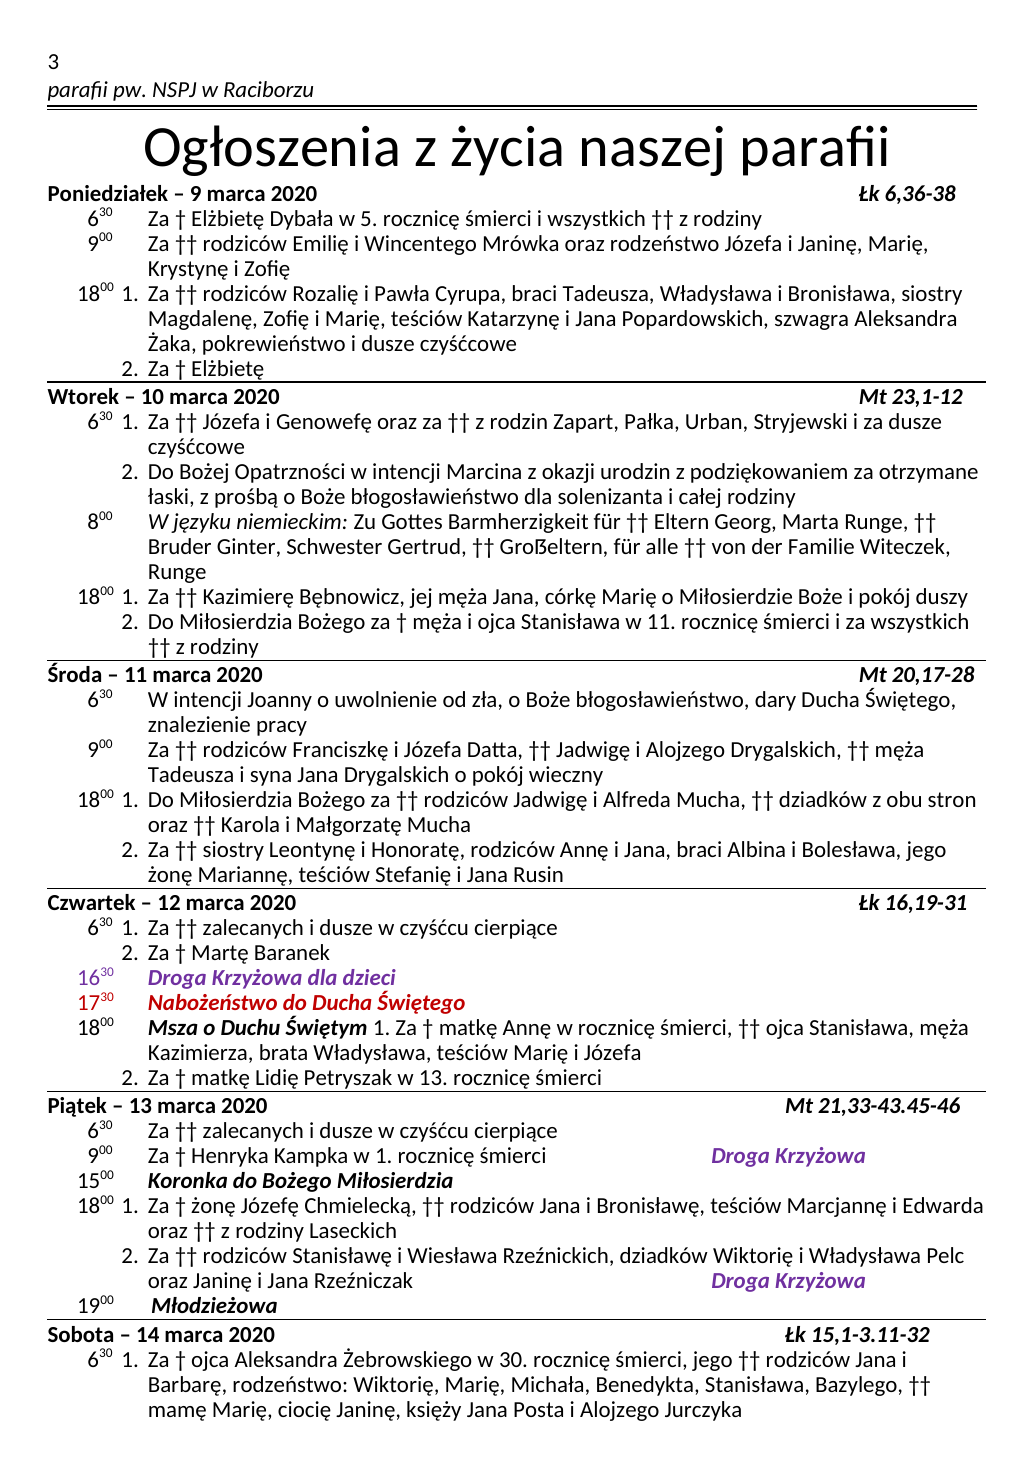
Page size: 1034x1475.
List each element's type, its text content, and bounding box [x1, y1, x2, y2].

text 630 1. Za †† zalecanych i dusze w czyśćcu cierpiące [47, 916, 986, 941]
text 630 1. Za † ojca Aleksandra Żebrowskiego w 30. rocznicę śmierci, jego †† rodziców Jana i Barbarę, rodzeństwo: Wiktorię, Marię, Michała, Benedykta, Stanisława, Bazylego, †† mamę Marię, ciocię Janinę, księży Jana Posta i Alojzego Jurczyka [47, 1347, 986, 1422]
text 2. Za † Martę Baranek [47, 941, 986, 966]
text Sobota – 14 marca 2020 Łk 15,1-3.11-32 [47, 1320, 986, 1347]
text 1730 Nabożeństwo do Ducha Świętego [47, 991, 986, 1016]
text Wtorek – 10 marca 2020 Mt 23,1-12 [47, 383, 986, 409]
text 1800 1. Za † żonę Józefę Chmielecką, †† rodziców Jana i Bronisławę, teściów Marcjannę i Edwarda oraz †† z rodziny Laseckich [47, 1194, 986, 1244]
text 1800 Msza o Duchu Świętym 1. Za † matkę Annę w rocznicę śmierci, †† ojca Stanisława, męża Kazimierza, brata Władysława, teściów Marię i Józefa [47, 1016, 986, 1066]
text 630 Za †† zalecanych i dusze w czyśćcu cierpiące [47, 1119, 986, 1144]
text 900 Za †† rodziców Emilię i Wincentego Mrówka oraz rodzeństwo Józefa i Janinę, Marię, Krystynę i Zofię [47, 231, 986, 281]
text 2. Do Bożej Opatrzności w intencji Marcina z okazji urodzin z podziękowaniem za otrzymane łaski, z prośbą o Boże błogosławieństwo dla solenizanta i całej rodziny [47, 459, 986, 509]
text 1500 Koronka do Bożego Miłosierdzia [47, 1169, 986, 1194]
text 2. Za † Elżbietę [47, 356, 986, 381]
text 2. Za † matkę Lidię Petryszak w 13. rocznicę śmierci [47, 1066, 986, 1091]
text 1900 Młodzieżowa [47, 1294, 986, 1319]
text Środa – 11 marca 2020 Mt 20,17-28 [47, 661, 986, 688]
text 2. Za †† rodziców Stanisławę i Wiesława Rzeźnickich, dziadków Wiktorię i Władysława Pelc oraz Janinę i Jana Rzeźniczak Droga Krzyżowa [47, 1244, 986, 1294]
text 900 Za †† rodziców Franciszkę i Józefa Datta, †† Jadwigę i Alojzego Drygalskich, †† męża Tadeusza i syna Jana Drygalskich o pokój wieczny [47, 738, 986, 788]
text Czwartek – 12 marca 2020 Łk 16,19-31 [47, 889, 986, 916]
text 630 W intencji Joanny o uwolnienie od zła, o Boże błogosławieństwo, dary Ducha Świętego, znalezienie pracy [47, 688, 986, 738]
text 800 W języku niemieckim: Zu Gottes Barmherzigkeit für †† Eltern Georg, Marta Runge, †† Bruder Ginter, Schwester Gertrud, †† Groẞeltern, für alle †† von der Familie Witeczek, Runge [47, 509, 986, 584]
text Piątek – 13 marca 2020 Mt 21,33-43.45-46 [47, 1092, 986, 1119]
text 900 Za † Henryka Kampka w 1. rocznicę śmierci Droga Krzyżowa [47, 1144, 986, 1169]
text 1630 Droga Krzyżowa dla dzieci [47, 966, 986, 991]
text 2. Do Miłosierdzia Bożego za † męża i ojca Stanisława w 11. rocznicę śmierci i za wszystkich †† z rodziny [47, 609, 986, 659]
text 1800 1. Do Miłosierdzia Bożego za †† rodziców Jadwigę i Alfreda Mucha, †† dziadków z obu stron oraz †† Karola i Małgorzatę Mucha [47, 788, 986, 838]
text Poniedziałek – 9 marca 2020 Łk 6,36-38 [47, 181, 986, 206]
text 1800 1. Za †† Kazimierę Bębnowicz, jej męża Jana, córkę Marię o Miłosierdzie Boże i pokój duszy [47, 584, 986, 609]
text 1800 1. Za †† rodziców Rozalię i Pawła Cyrupa, braci Tadeusza, Władysława i Bronisława, siostry Magdalenę, Zofię i Marię, teściów Katarzynę i Jana Popardowskich, szwagra Aleksandra Żaka, pokrewieństwo i dusze czyśćcowe [47, 281, 986, 356]
text 630 Za † Elżbietę Dybała w 5. rocznicę śmierci i wszystkich †† z rodziny [47, 206, 986, 231]
text 630 1. Za †† Józefa i Genowefę oraz za †† z rodzin Zapart, Pałka, Urban, Stryjewski i za dusze czyśćcowe [47, 409, 986, 459]
text Ogłoszenia z życia naszej parafii [47, 110, 986, 181]
text 2. Za †† siostry Leontynę i Honoratę, rodziców Annę i Jana, braci Albina i Bolesława, jego żonę Mariannę, teściów Stefanię i Jana Rusin [47, 838, 986, 888]
